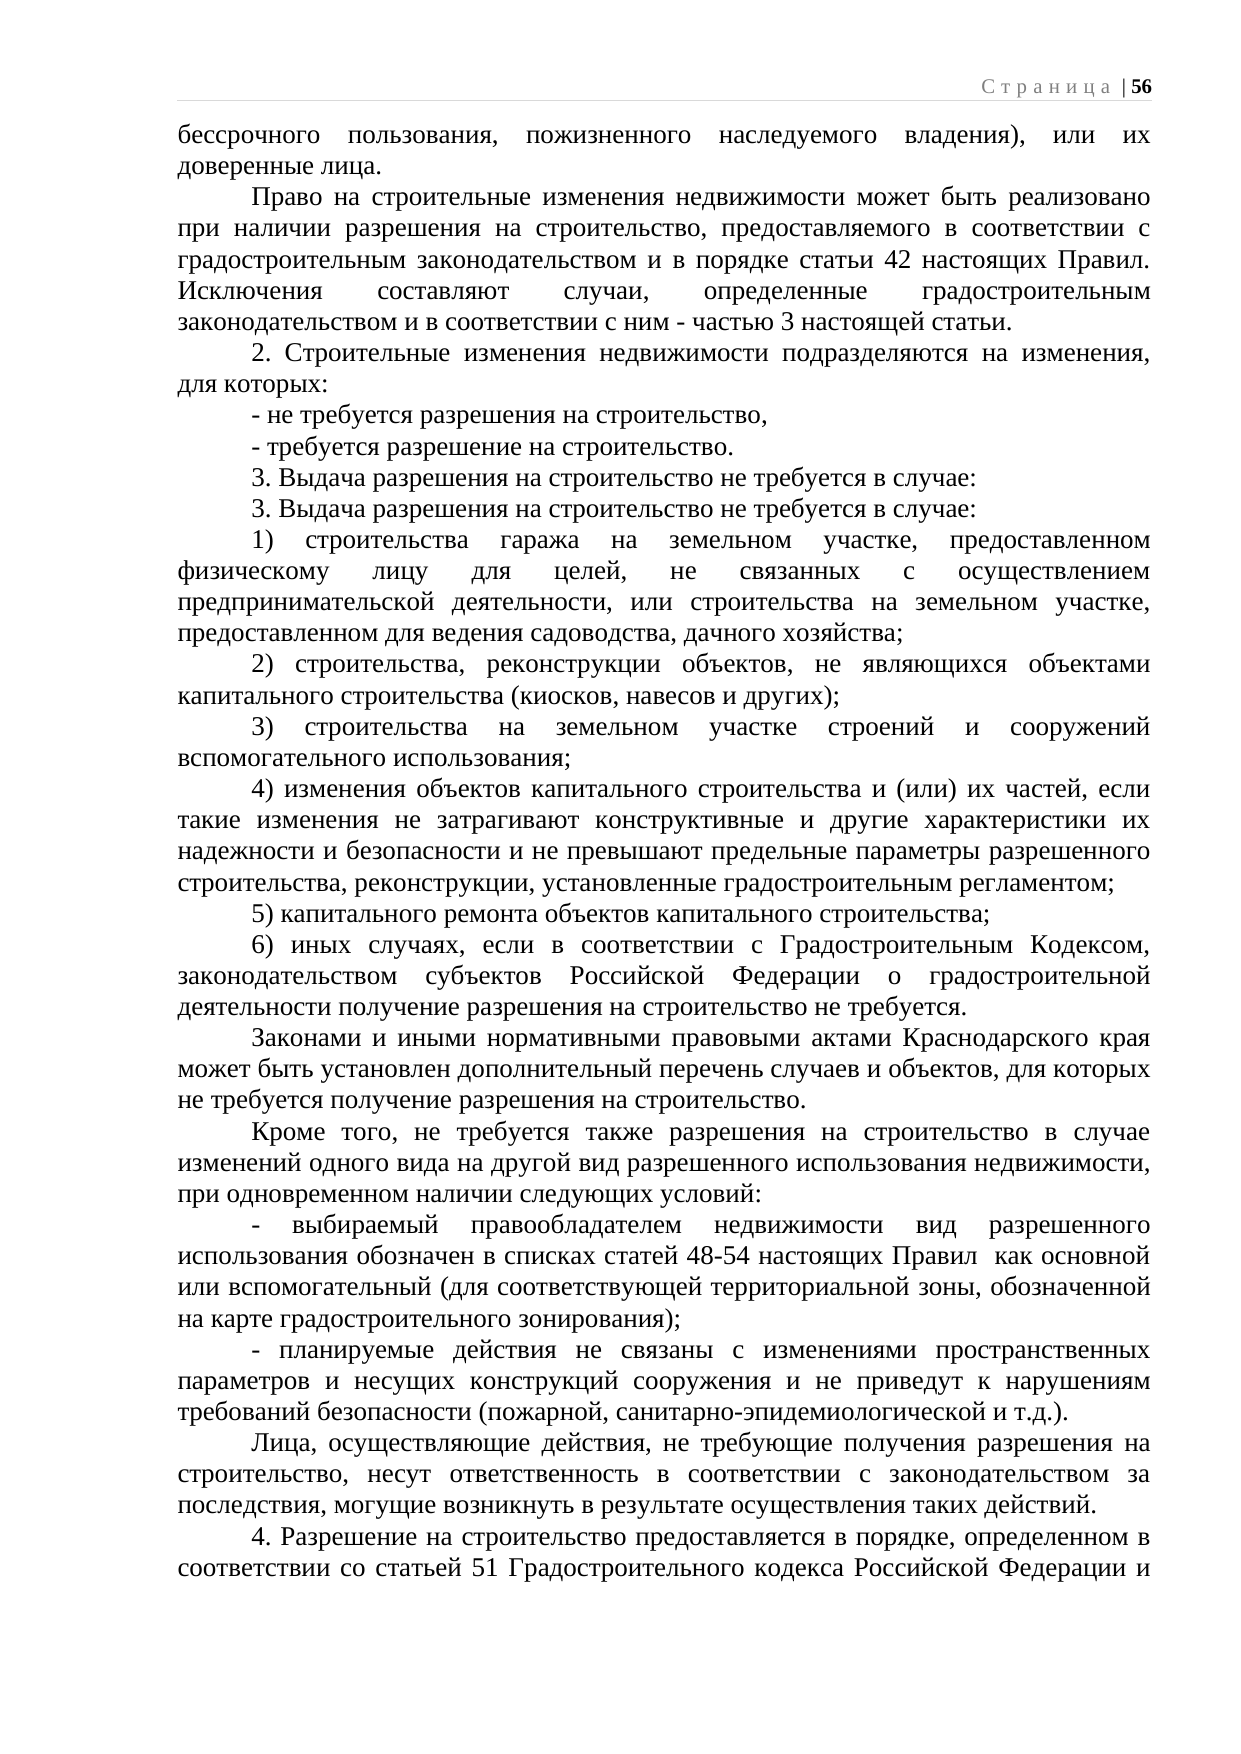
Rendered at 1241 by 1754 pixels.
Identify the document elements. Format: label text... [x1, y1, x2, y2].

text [177, 1520, 1152, 1582]
text - требуется разрешение на строительство. [177, 429, 1152, 461]
text 3. Выдача разрешения на строительство не требуется в случае: [177, 461, 1152, 492]
text - выбираемый правообладателем недвижимости вид разрешенного использования обозначен в списках статей 48-54 настоящих Правил как основной или вспомогательный (для соответствующей территориальной зоны, обозначенной на карте градостроительного зонирования); [177, 1208, 1152, 1333]
text Законами и иными нормативными правовыми актами Краснодарского края может быть установлен дополнительный перечень случаев и объектов, для которых не требуется получение разрешения на строительство. [177, 1021, 1152, 1115]
text Кроме того, не требуется также разрешения на строительство в случае изменений одного вида на другой вид разрешенного использования недвижимости, при одновременном наличии следующих условий: [177, 1115, 1152, 1208]
text 6) иных случаях, если в соответствии с Градостроительным Кодексом, законодательством субъектов Российской Федерации о градостроительной деятельности получение разрешения на строительство не требуется. [177, 928, 1152, 1021]
text 4) изменения объектов капитального строительства и (или) их частей, если такие изменения не затрагивают конструктивные и другие характеристики их надежности и безопасности и не превышают предельные параметры разрешенного строительства, реконструкции, установленные градостроительным регламентом; [177, 772, 1152, 897]
text Право на строительные изменения недвижимости может быть реализовано при наличии разрешения на строительство, предоставляемого в соответствии с градостроительным законодательством и в порядке статьи 42 настоящих Правил. Исключения составляют случаи, определенные градостроительным законодательством и в соответствии с ним - частью 3 настоящей статьи. [177, 180, 1152, 336]
text - не требуется разрешения на строительство, [177, 398, 1152, 429]
text 2. Строительные изменения недвижимости подразделяются на изменения, для которых: [177, 336, 1152, 398]
text - планируемые действия не связаны с изменениями пространственных параметров и несущих конструкций сооружения и не приведут к нарушениям требований безопасности (пожарной, санитарно-эпидемиологической и т.д.). [177, 1333, 1152, 1426]
text 3) строительства на земельном участке строений и сооружений вспомогательного использования; [177, 710, 1152, 772]
text Лица, осуществляющие действия, не требующие получения разрешения на строительство, несут ответственность в соответствии с законодательством за последствия, могущие возникнуть в результате осуществления таких действий. [177, 1426, 1152, 1520]
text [177, 118, 1152, 180]
text 5) капитального ремонта объектов капитального строительства; [177, 897, 1152, 928]
text 1) строительства гаража на земельном участке, предоставленном физическому лицу для целей, не связанных с осуществлением предпринимательской деятельности, или строительства на земельном участке, предоставленном для ведения садоводства, дачного хозяйства; [177, 523, 1152, 648]
text 3. Выдача разрешения на строительство не требуется в случае: [177, 492, 1152, 523]
text 2) строительства, реконструкции объектов, не являющихся объектами капитального строительства (киосков, навесов и других); [177, 648, 1152, 710]
